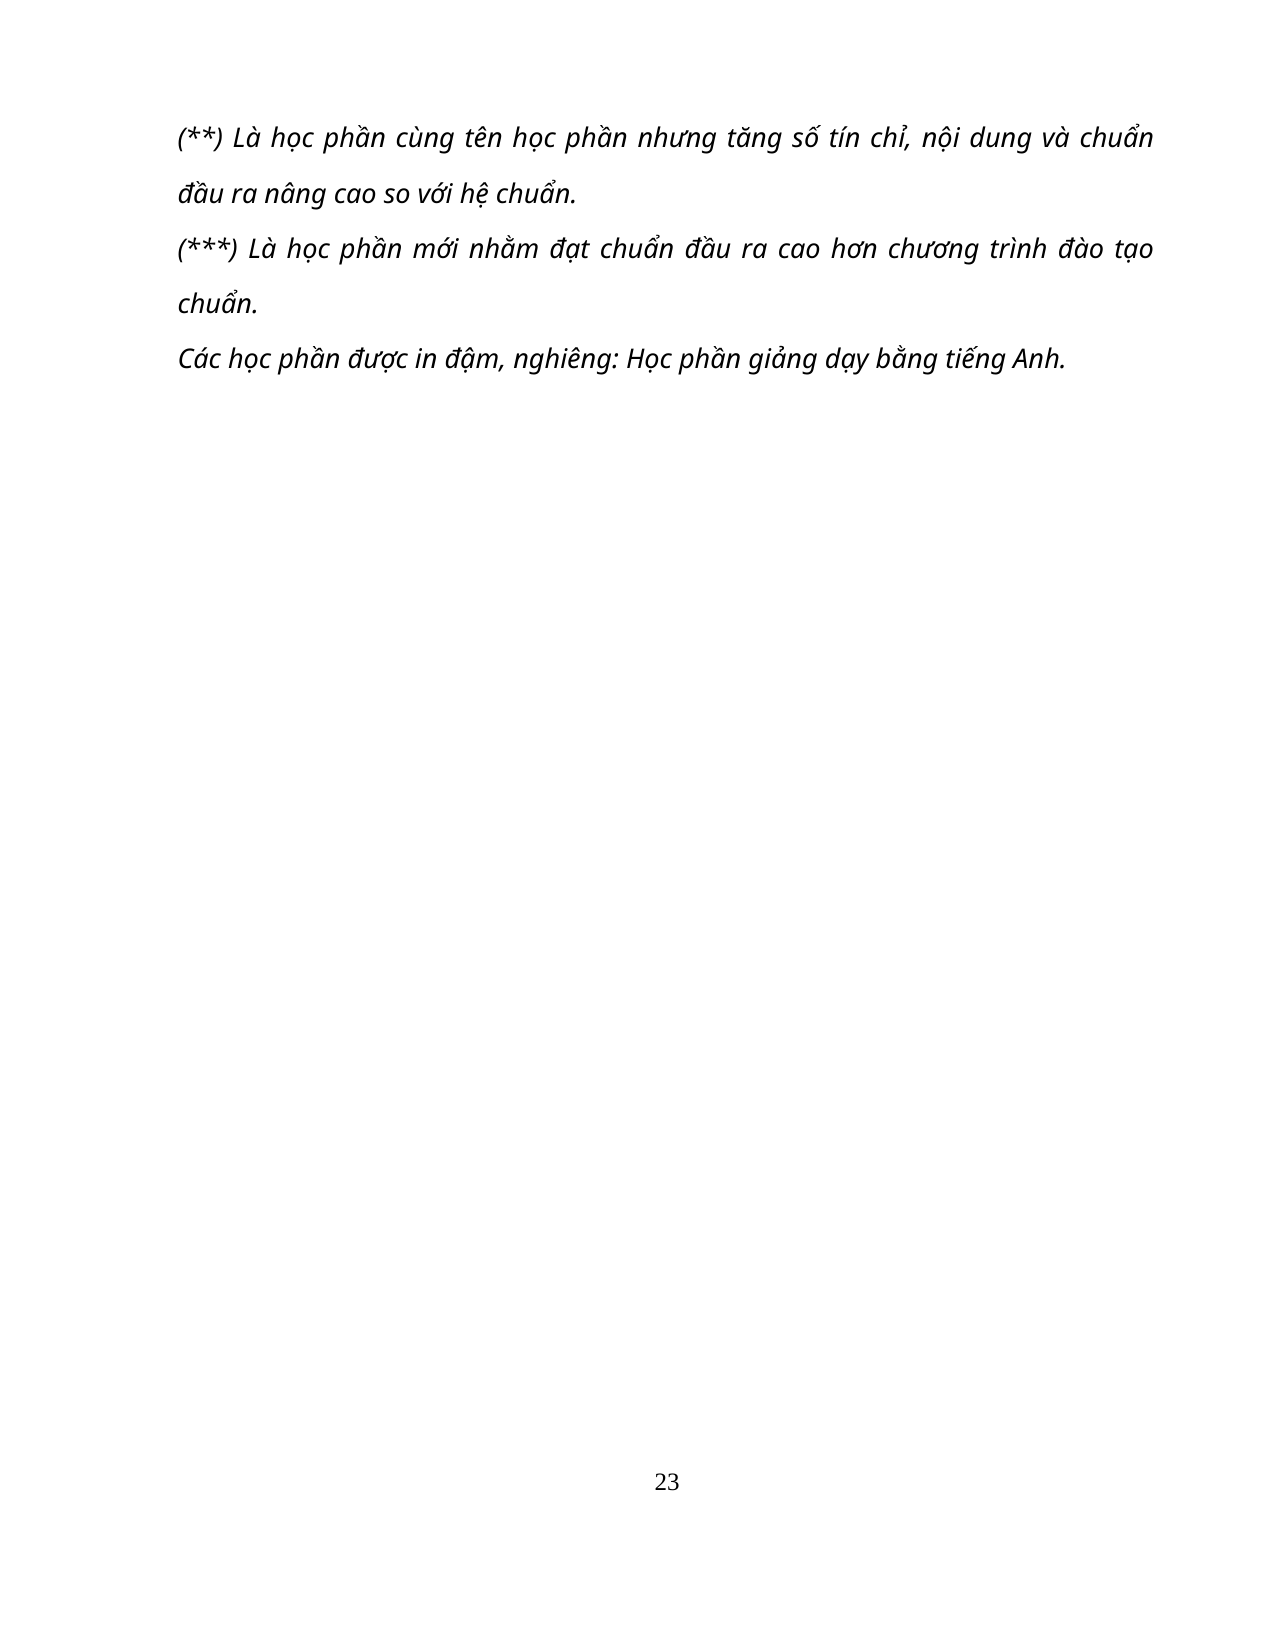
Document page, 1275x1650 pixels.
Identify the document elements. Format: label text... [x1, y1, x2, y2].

text (**) Là học phần cùng tên học phần nhưng tăng số tín chỉ, nội dung và chuẩn đầu ra nâng cao so với hệ chuẩn. [177, 119, 1156, 211]
text Các học phần được in đậm, nghiêng: Học phần giảng dạy bằng tiếng Anh. [177, 340, 1156, 377]
text (***) Là học phần mới nhằm đạt chuẩn đầu ra cao hơn chương trình đào tạo chuẩn. [177, 229, 1156, 322]
